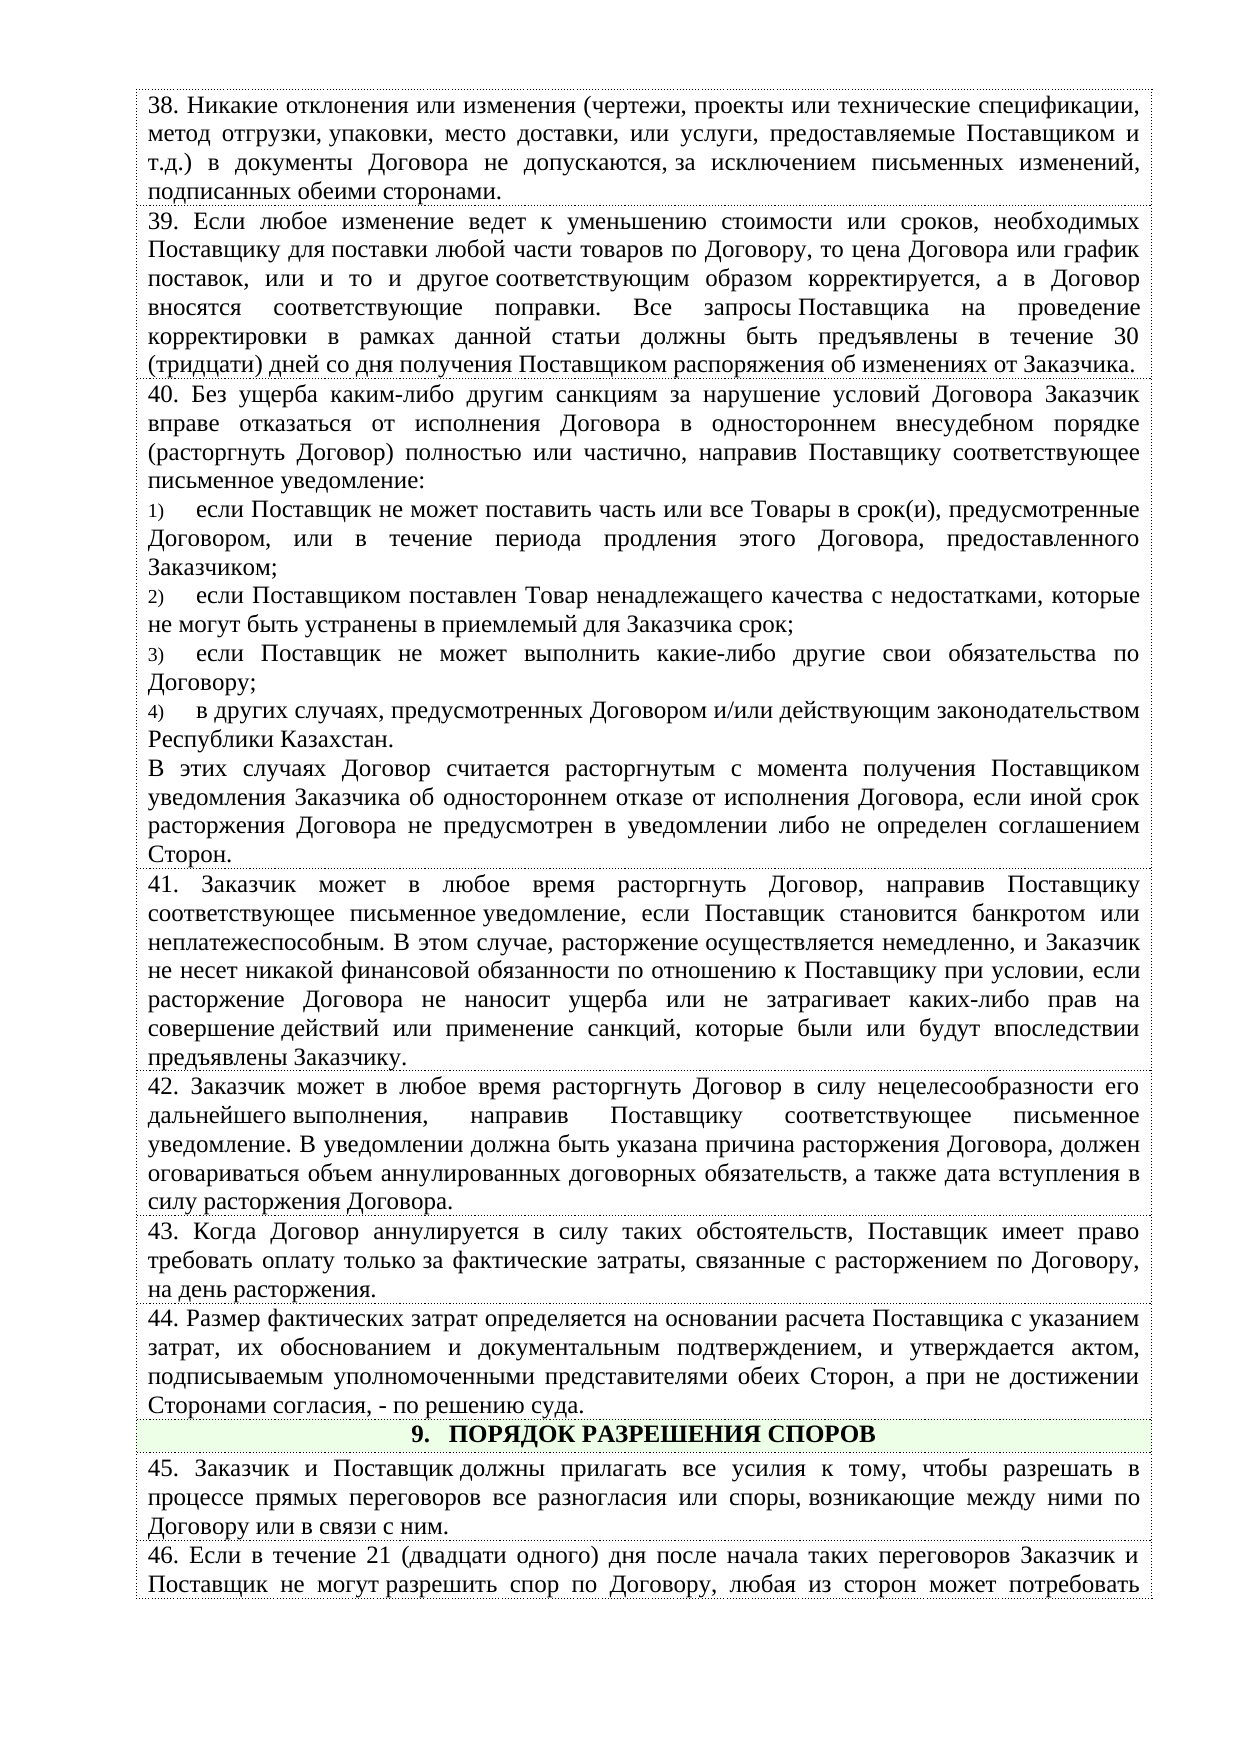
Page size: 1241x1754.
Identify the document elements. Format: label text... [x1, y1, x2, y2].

table_cell 42. Заказчик может в любое время расторгнуть Договор в силу нецелесообразности его дальнейшего выполнения, направив Поставщику соответствующее письменное уведомление. В уведомлении должна быть указана причина расторжения Договора, должен оговариваться объем аннулированных договорных обязательств, а также дата вступления в силу расторжения Договора. [136, 1070, 1152, 1215]
table_cell 39. Если любое изменение ведет к уменьшению стоимости или сроков, необходимых Поставщику для поставки любой части товаров по Договору, то цена Договора или график поставок, или и то и другое соответствующим образом корректируется, а в Договор вносятся соответствующие поправки. Все запросы Поставщика на проведение корректировки в рамках данной статьи должны быть предъявлены в течение 30 (тридцати) дней со дня получения Поставщиком распоряжения об изменениях от Заказчика. [136, 205, 1152, 378]
table_cell ПОРЯДОК РАЗРЕШЕНИЯ СПОРОВ [136, 1419, 1152, 1452]
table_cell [136, 1540, 1152, 1598]
table_cell 38. Никакие отклонения или изменения (чертежи, проекты или технические спецификации, метод отгрузки, упаковки, место доставки, или услуги, предоставляемые Поставщиком и т.д.) в документы Договора не допускаются, за исключением письменных изменений, подписанных обеими сторонами. [136, 89, 1152, 205]
table_cell 41. Заказчик может в любое время расторгнуть Договор, направив Поставщику соответствующее письменное уведомление, если Поставщик становится банкротом или неплатежеспособным. В этом случае, расторжение осуществляется немедленно, и Заказчик не несет никакой финансовой обязанности по отношению к Поставщику при условии, если расторжение Договора не наносит ущерба или не затрагивает каких-либо прав на совершение действий или применение санкций, которые были или будут впоследствии предъявлены Заказчику. [136, 868, 1152, 1070]
table_cell 43. Когда Договор аннулируется в силу таких обстоятельств, Поставщик имеет право требовать оплату только за фактические затраты, связанные с расторжением по Договору, на день расторжения. [136, 1215, 1152, 1302]
table_cell 45. Заказчик и Поставщик должны прилагать все усилия к тому, чтобы разрешать в процессе прямых переговоров все разногласия или споры, возникающие между ними по Договору или в связи с ним. [136, 1452, 1152, 1539]
table_cell 44. Размер фактических затрат определяется на основании расчета Поставщика с указанием затрат, их обоснованием и документальным подтверждением, и утверждается актом, подписываемым уполномоченными представителями обеих Сторон, а при не достижении Сторонами согласия, - по решению суда. [136, 1303, 1152, 1418]
table_cell 40. Без ущерба каким-либо другим санкциям за нарушение условий Договора Заказчик вправе отказаться от исполнения Договора в одностороннем внесудебном порядке (расторгнуть Договор) полностью или частично, направив Поставщику соответствующее письменное уведомление: если Поставщик не может поставить часть или все Товары в срок(и), предусмотренные Договором, или в течение периода продления этого Договора, предоставленного Заказчиком; если Поставщиком поставлен Товар ненадлежащего качества с недостатками, которые не могут быть устранены в приемлемый для Заказчика срок; если Поставщик не может выполнить какие-либо другие свои обязательства по Договору; в других случаях, предусмотренных Договором и/или действующим законодательством Республики Казахстан. В этих случаях Договор считается расторгнутым с момента получения Поставщиком уведомления Заказчика об одностороннем отказе от исполнения Договора, если иной срок расторжения Договора не предусмотрен в уведомлении либо не определен соглашением Сторон. [136, 378, 1152, 868]
